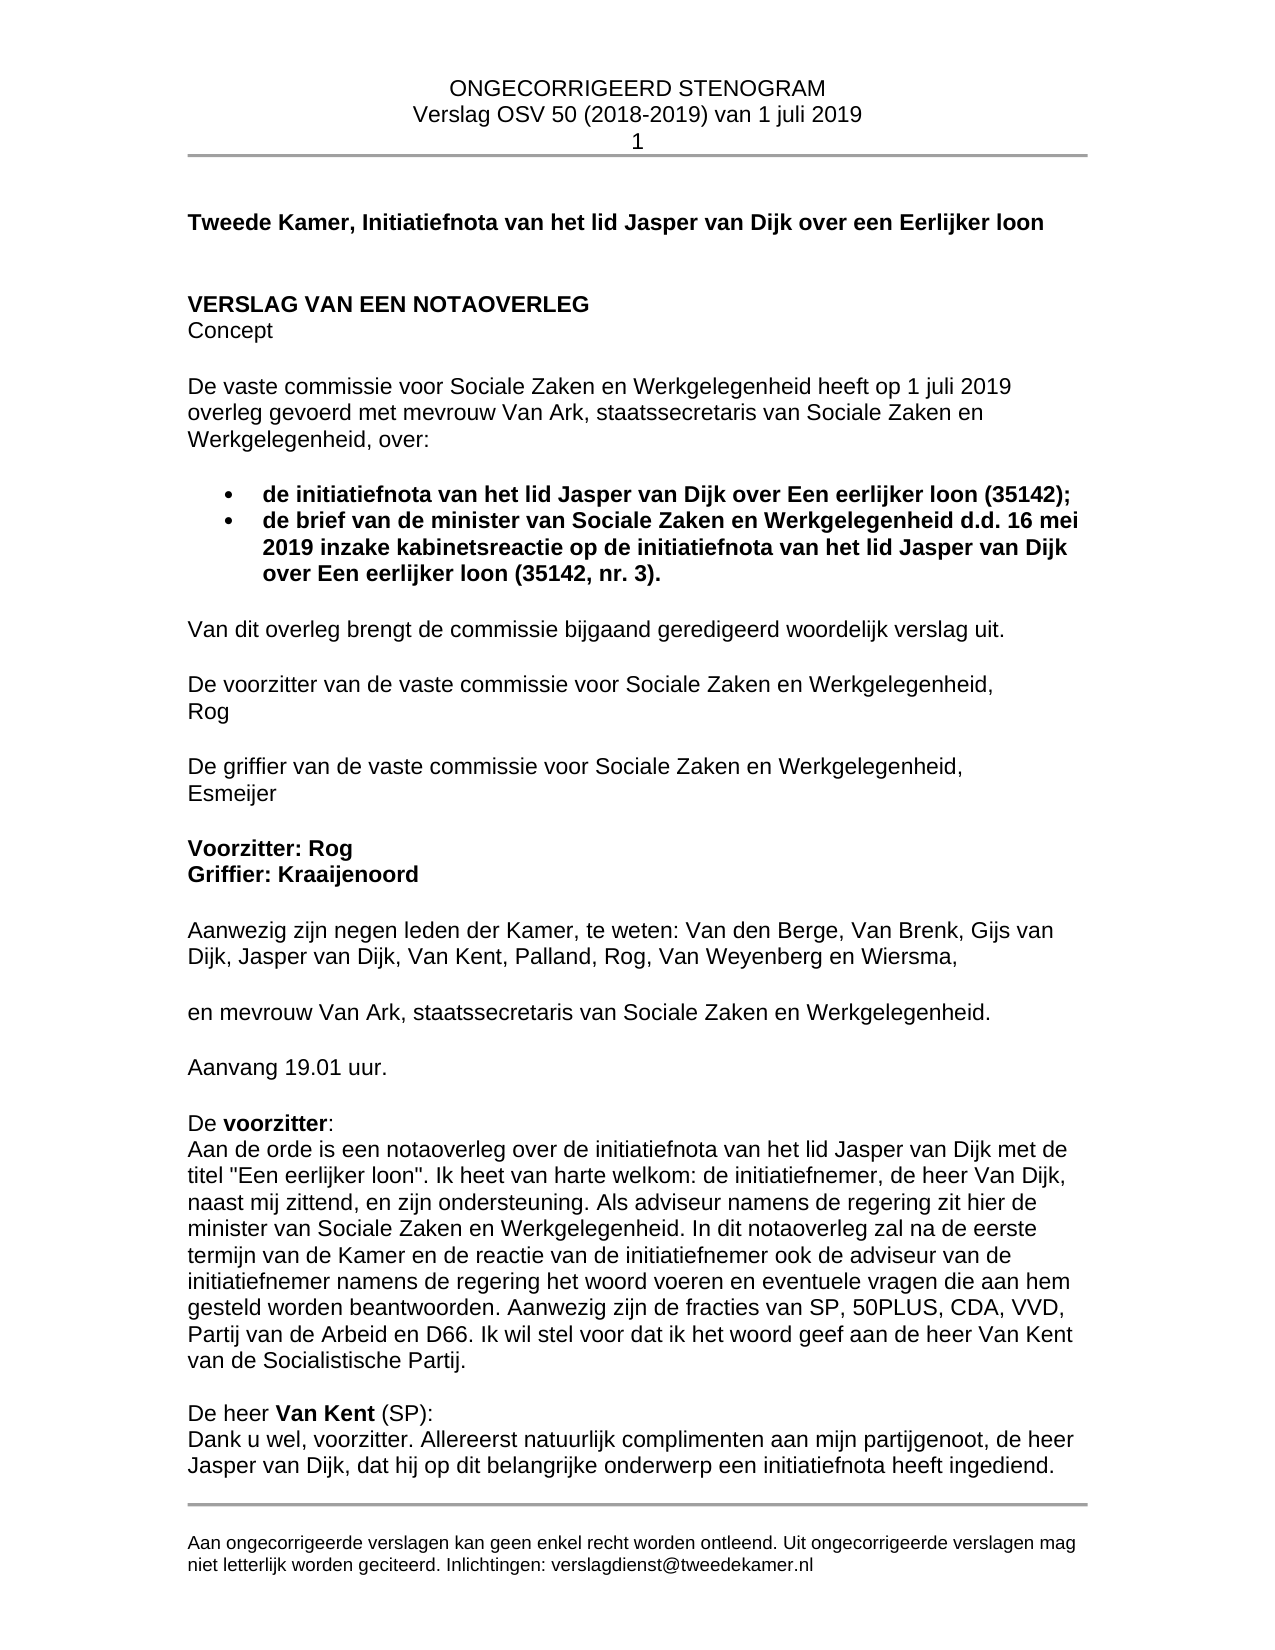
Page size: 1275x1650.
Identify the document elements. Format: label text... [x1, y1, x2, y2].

list de initiatiefnota van het lid Jasper van Dijk over Een eerlijker loon (35142); [225, 481, 1087, 507]
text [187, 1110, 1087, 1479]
text Tweede Kamer, Initiatiefnota van het lid Jasper van Dijk over een Eerlijker loon [187, 183, 1087, 236]
list de brief van de minister van Sociale Zaken en Werkgelegenheid d.d. 16 mei 2019 inzake kabinetsreactie op de initiatiefnota van het lid Jasper van Dijk over Een eerlijker loon (35142, nr. 3). [225, 507, 1087, 587]
text Voorzitter: Rog Griffier: Kraaijenoord [187, 835, 1087, 888]
text Van dit overleg brengt de commissie bijgaand geredigeerd woordelijk verslag uit. [187, 616, 1087, 642]
text Aanvang 19.01 uur. [187, 1054, 1087, 1081]
text VERSLAG VAN EEN NOTAOVERLEG Concept [187, 265, 1087, 344]
text en mevrouw Van Ark, staatssecretaris van Sociale Zaken en Werkgelegenheid. [187, 999, 1087, 1025]
text De voorzitter van de vaste commissie voor Sociale Zaken en Werkgelegenheid, Rog [187, 671, 1087, 724]
text De vaste commissie voor Sociale Zaken en Werkgelegenheid heeft op 1 juli 2019 overleg gevoerd met mevrouw Van Ark, staatssecretaris van Sociale Zaken en Werkgelegenheid, over: [187, 373, 1087, 452]
text De griffier van de vaste commissie voor Sociale Zaken en Werkgelegenheid, Esmeijer [187, 753, 1087, 806]
text Aanwezig zijn negen leden der Kamer, te weten: Van den Berge, Van Brenk, Gijs van Dijk, Jasper van Dijk, Van Kent, Palland, Rog, Van Weyenberg en Wiersma, [187, 917, 1087, 969]
